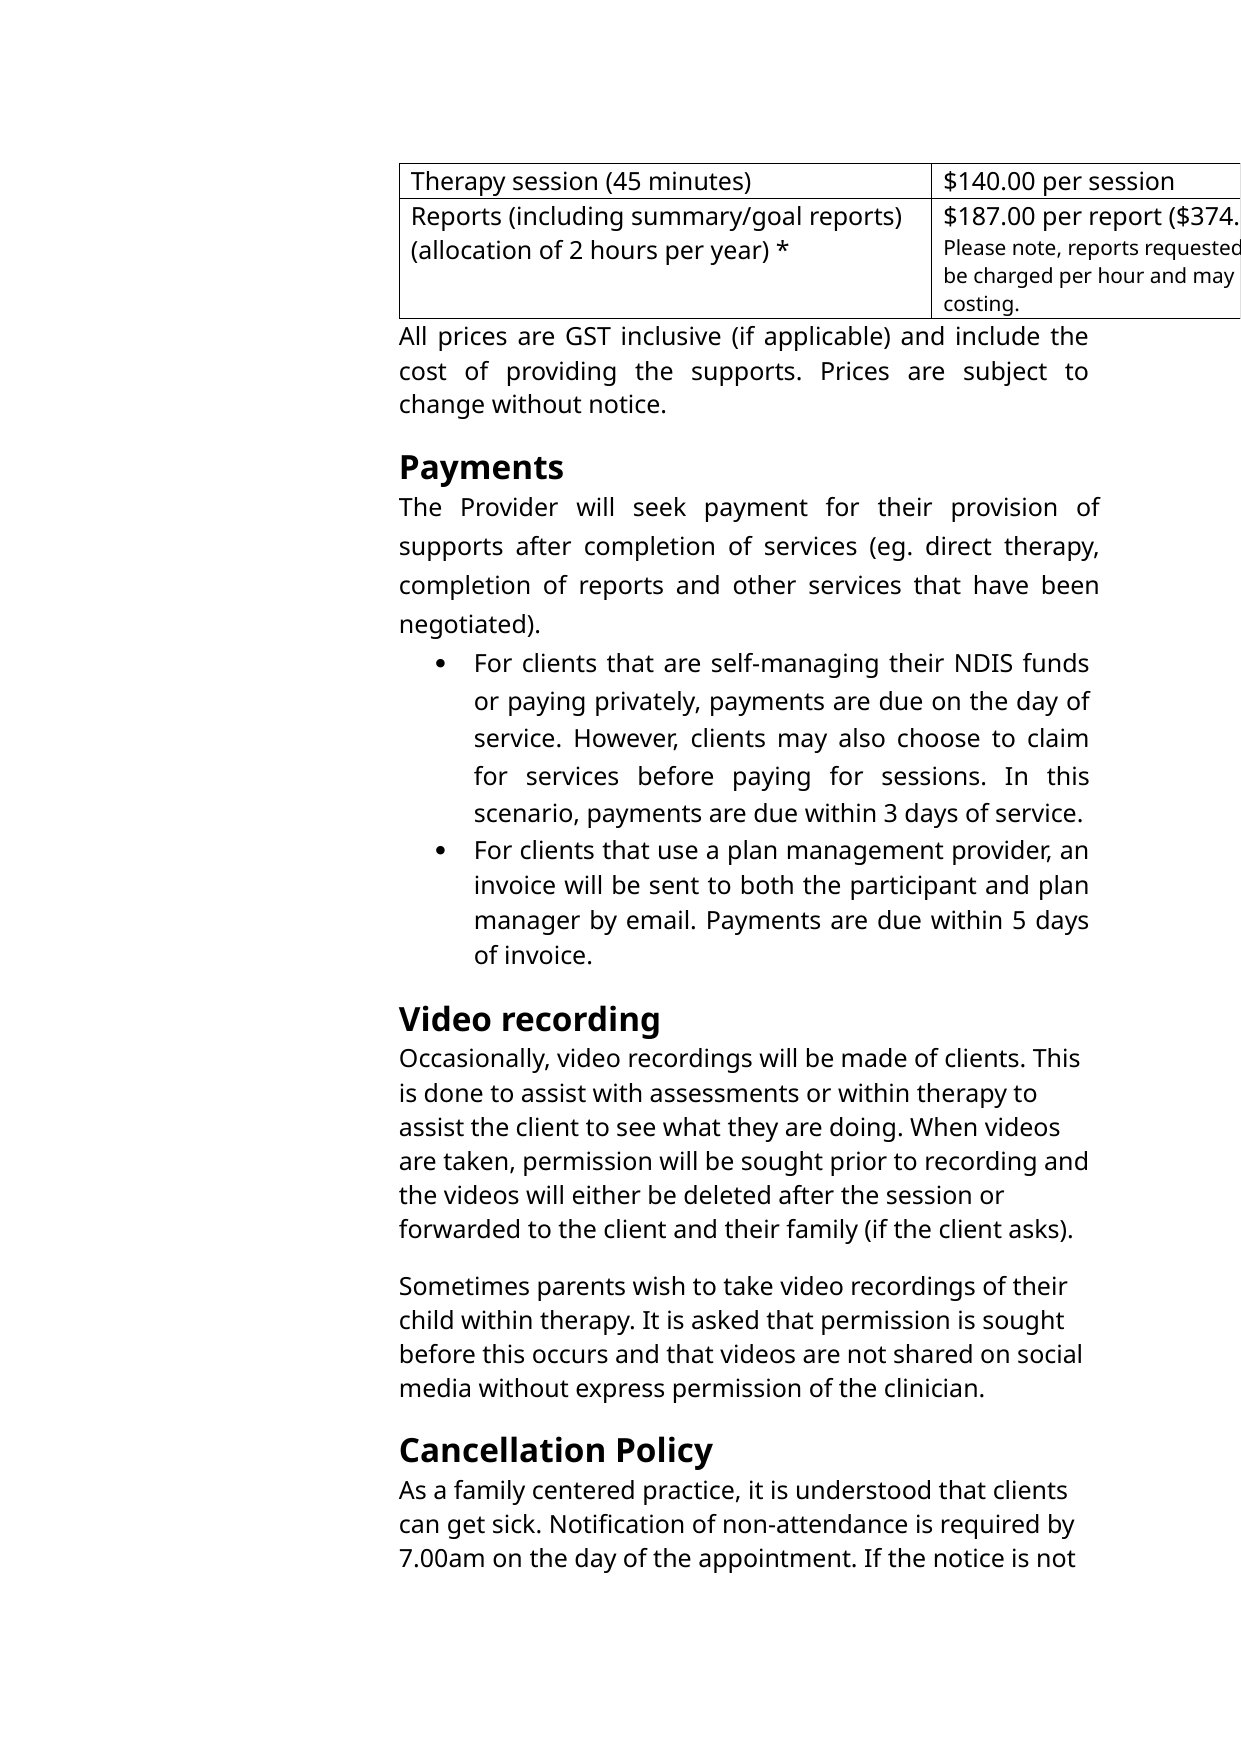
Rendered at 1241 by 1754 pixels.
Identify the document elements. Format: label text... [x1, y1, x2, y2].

table_header Therapy session (45 minutes) [400, 164, 931, 198]
table_cell $187.00 per report ($374.00 total). Please note, reports requested by NDIS directly will be charged per hour and may be an addition to this costing. [932, 199, 1240, 318]
text Payments [399, 444, 1090, 489]
list For clients that are self-managing their NDIS funds or paying privately, payments are due on the day of service. However, clients may also choose to claim for services before paying for sessions. In this scenario, payments are due within 3 days of service. [436, 646, 1090, 830]
text Cancellation Policy [399, 1427, 1090, 1473]
list For clients that use a plan management provider, an invoice will be sent to both the participant and plan manager by email. Payments are due within 5 days of invoice. [436, 833, 1090, 972]
table_header $140.00 per session [932, 164, 1240, 198]
text All prices are GST inclusive (if applicable) and include the cost of providing the supports. Prices are subject to change without notice. [399, 319, 1090, 421]
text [399, 1473, 1090, 1575]
text Occasionally, video recordings will be made of clients. This is done to assist with assessments or within therapy to assist the client to see what they are doing. When videos are taken, permission will be sought prior to recording and the videos will either be deleted after the session or forwarded to the client and their family (if the client asks). [399, 1041, 1090, 1246]
table_cell Reports (including summary/goal reports) (allocation of 2 hours per year) * [400, 199, 931, 318]
text Sometimes parents wish to take video recordings of their child within therapy. It is asked that permission is sought before this occurs and that videos are not shared on social media without express permission of the clinician. [399, 1268, 1090, 1404]
text Video recording [399, 996, 1090, 1041]
text The Provider will seek payment for their provision of supports after completion of services (eg. direct therapy, completion of reports and other services that have been negotiated). [399, 489, 1101, 641]
